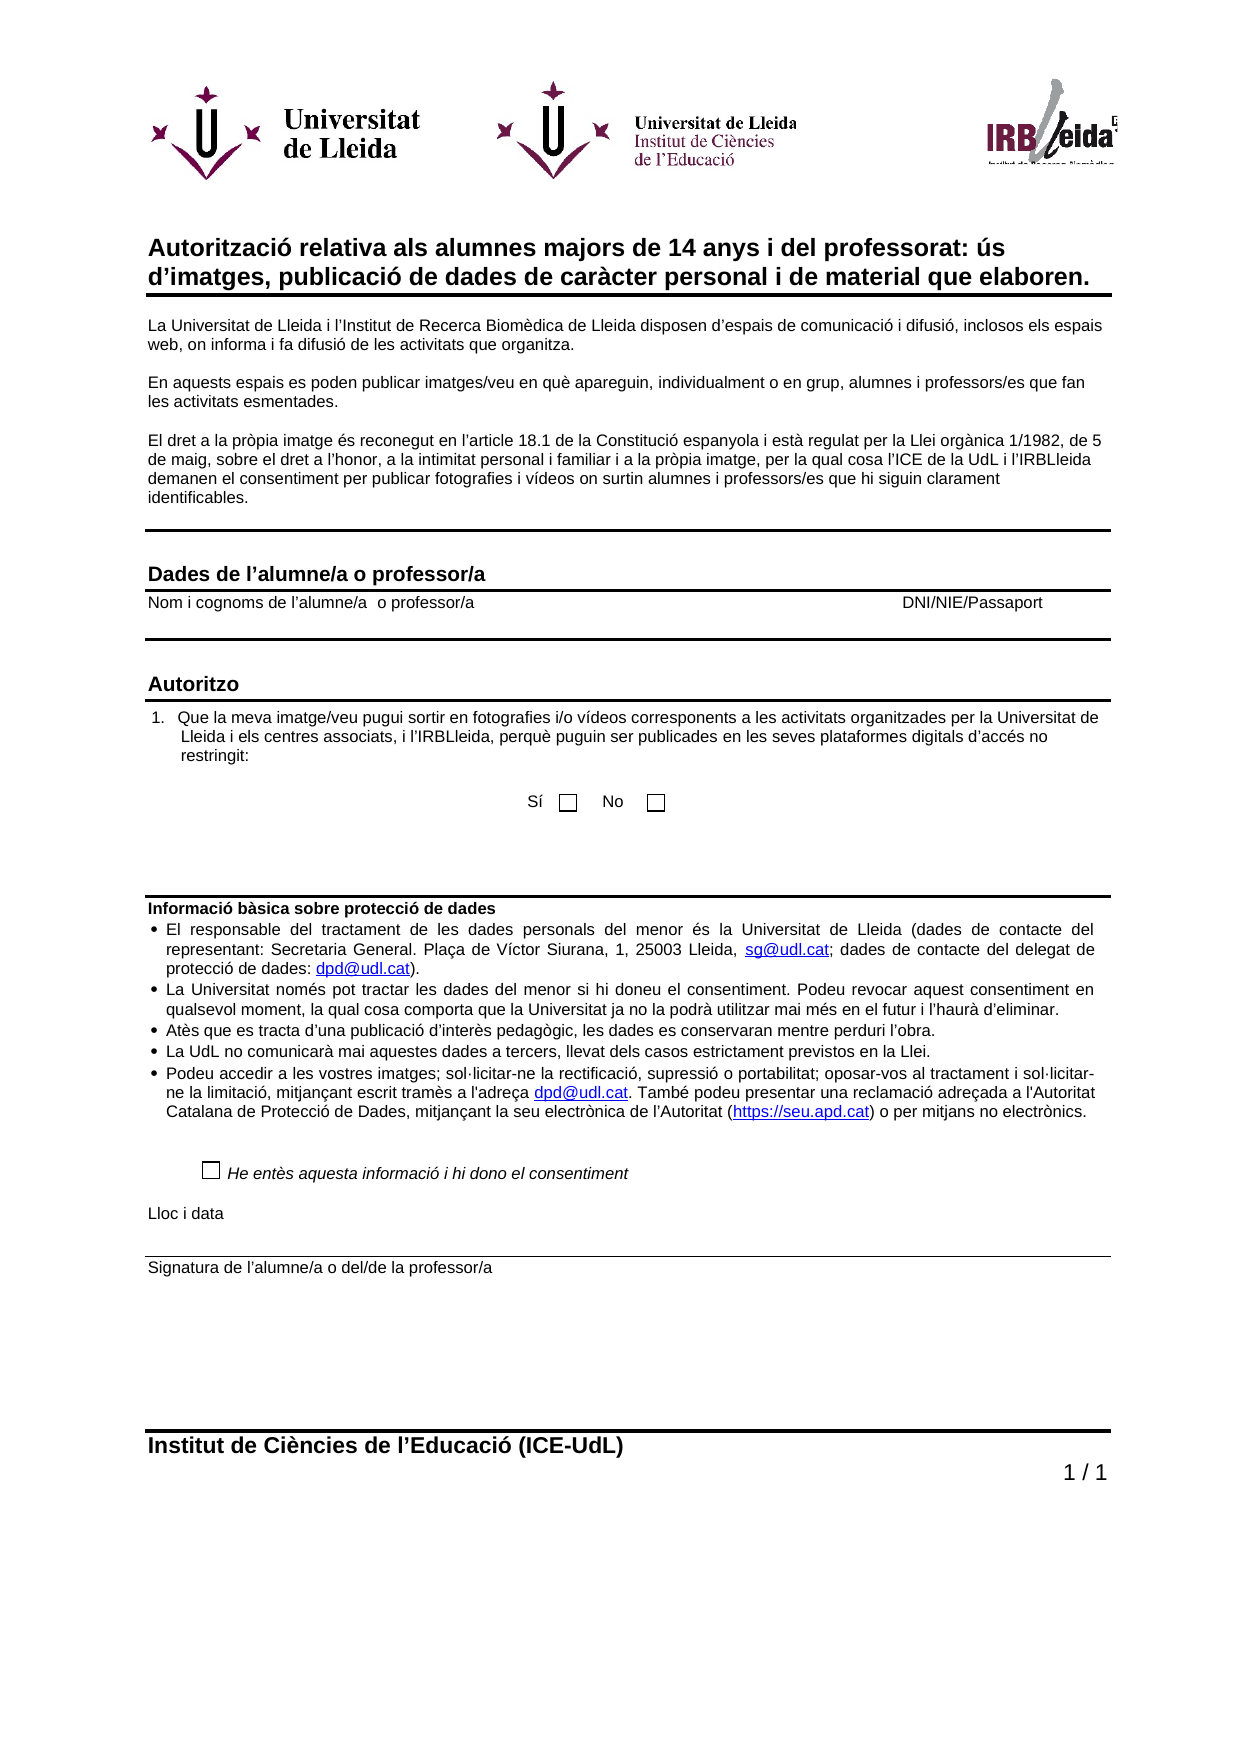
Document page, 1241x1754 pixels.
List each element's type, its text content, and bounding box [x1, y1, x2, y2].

subtitle Autoritzo [148, 672, 1167, 696]
subtitle Dades de l’alumne/a o professor/a [148, 562, 1167, 586]
text Informació bàsica sobre protecció de dades [148, 899, 1096, 918]
list La UdL no comunicarà mai aquestes dades a tercers, llevat dels casos estrictament previstos en la Llei. [151, 1042, 1096, 1061]
picture [986, 78, 1118, 163]
text Institut de Ciències de l’Educació (ICE-UdL) [148, 1425, 1167, 1459]
list El responsable del tractament de les dades personals del menor és la Universitat de Lleida (dades de contacte del representant: Secretaria General. Plaça de Víctor Siurana, 1, 25003 Lleida, sg@udl.cat; dades de contacte del delegat de protecció de dades: dpd@udl.cat). [151, 920, 1096, 978]
list Podeu accedir a les vostres imatges; sol·licitar-ne la rectificació, supressió o portabilitat; oposar-vos al tractament i sol·licitar-ne la limitació, mitjançant escrit tramès a l'adreça dpd@udl.cat. També podeu presentar una reclamació adreçada a l'Autoritat Catalana de Protecció de Dades, mitjançant la seu electrònica de l’Autoritat (https://seu.apd.cat) o per mitjans no electrònics. [151, 1063, 1096, 1121]
text Nom i cognoms de l’alumne/a o professor/a DNI/NIE/Passaport [148, 587, 1167, 612]
text La Universitat de Lleida i l’Institut de Recerca Biomèdica de Lleida disposen d’espais de comunicació i difusió, inclosos els espais web, on informa i fa difusió de les activitats que organitza. [148, 316, 1104, 354]
text Signatura de l’alumne/a o del/de la professor/a [148, 1252, 1167, 1277]
text Lloc i data [148, 1204, 1167, 1223]
picture [497, 81, 797, 179]
text El dret a la pròpia imatge és reconegut en l’article 18.1 de la Constitució espanyola i està regulat per la Llei orgànica 1/1982, de 5 de maig, sobre el dret a l’honor, a la intimitat personal i familiar i a la pròpia imatge, per la qual cosa l’ICE de la UdL i l’IRBLleida demanen el consentiment per publicar fotografies i vídeos on surtin alumnes i professors/es que hi siguin clarament identificables. [148, 431, 1104, 507]
text Autorització relativa als alumnes majors de 14 anys i del professorat: ús d’imatges, publicació de dades de caràcter personal i de material que elaboren. [148, 233, 1096, 290]
text Sí No [151, 772, 1110, 811]
text 1 / 1 [1063, 1459, 1167, 1485]
list Que la meva imatge/veu pugui sortir en fotografies i/o vídeos corresponents a les activitats organitzades per la Universitat de Lleida i els centres associats, i l’IRBLleida, perquè puguin ser publicades en les seves plataformes digitals d’accés no restringit: [151, 708, 1110, 765]
list La Universitat només pot tractar les dades del menor si hi doneu el consentiment. Podeu revocar aquest consentiment en qualsevol moment, la qual cosa comporta que la Universitat ja no la podrà utilitzar mai més en el futur i l’haurà d’eliminar. [151, 980, 1096, 1018]
text En aquests espais es poden publicar imatges/veu en què apareguin, individualment o en grup, alumnes i professors/es que fan les activitats esmentades. [148, 373, 1104, 411]
picture [151, 86, 420, 180]
list Atès que es tracta d’una publicació d’interès pedagògic, les dades es conservaran mentre perduri l’obra. [151, 1021, 1096, 1040]
text He entès aquesta informació i hi dono el consentiment [152, 1164, 1167, 1183]
